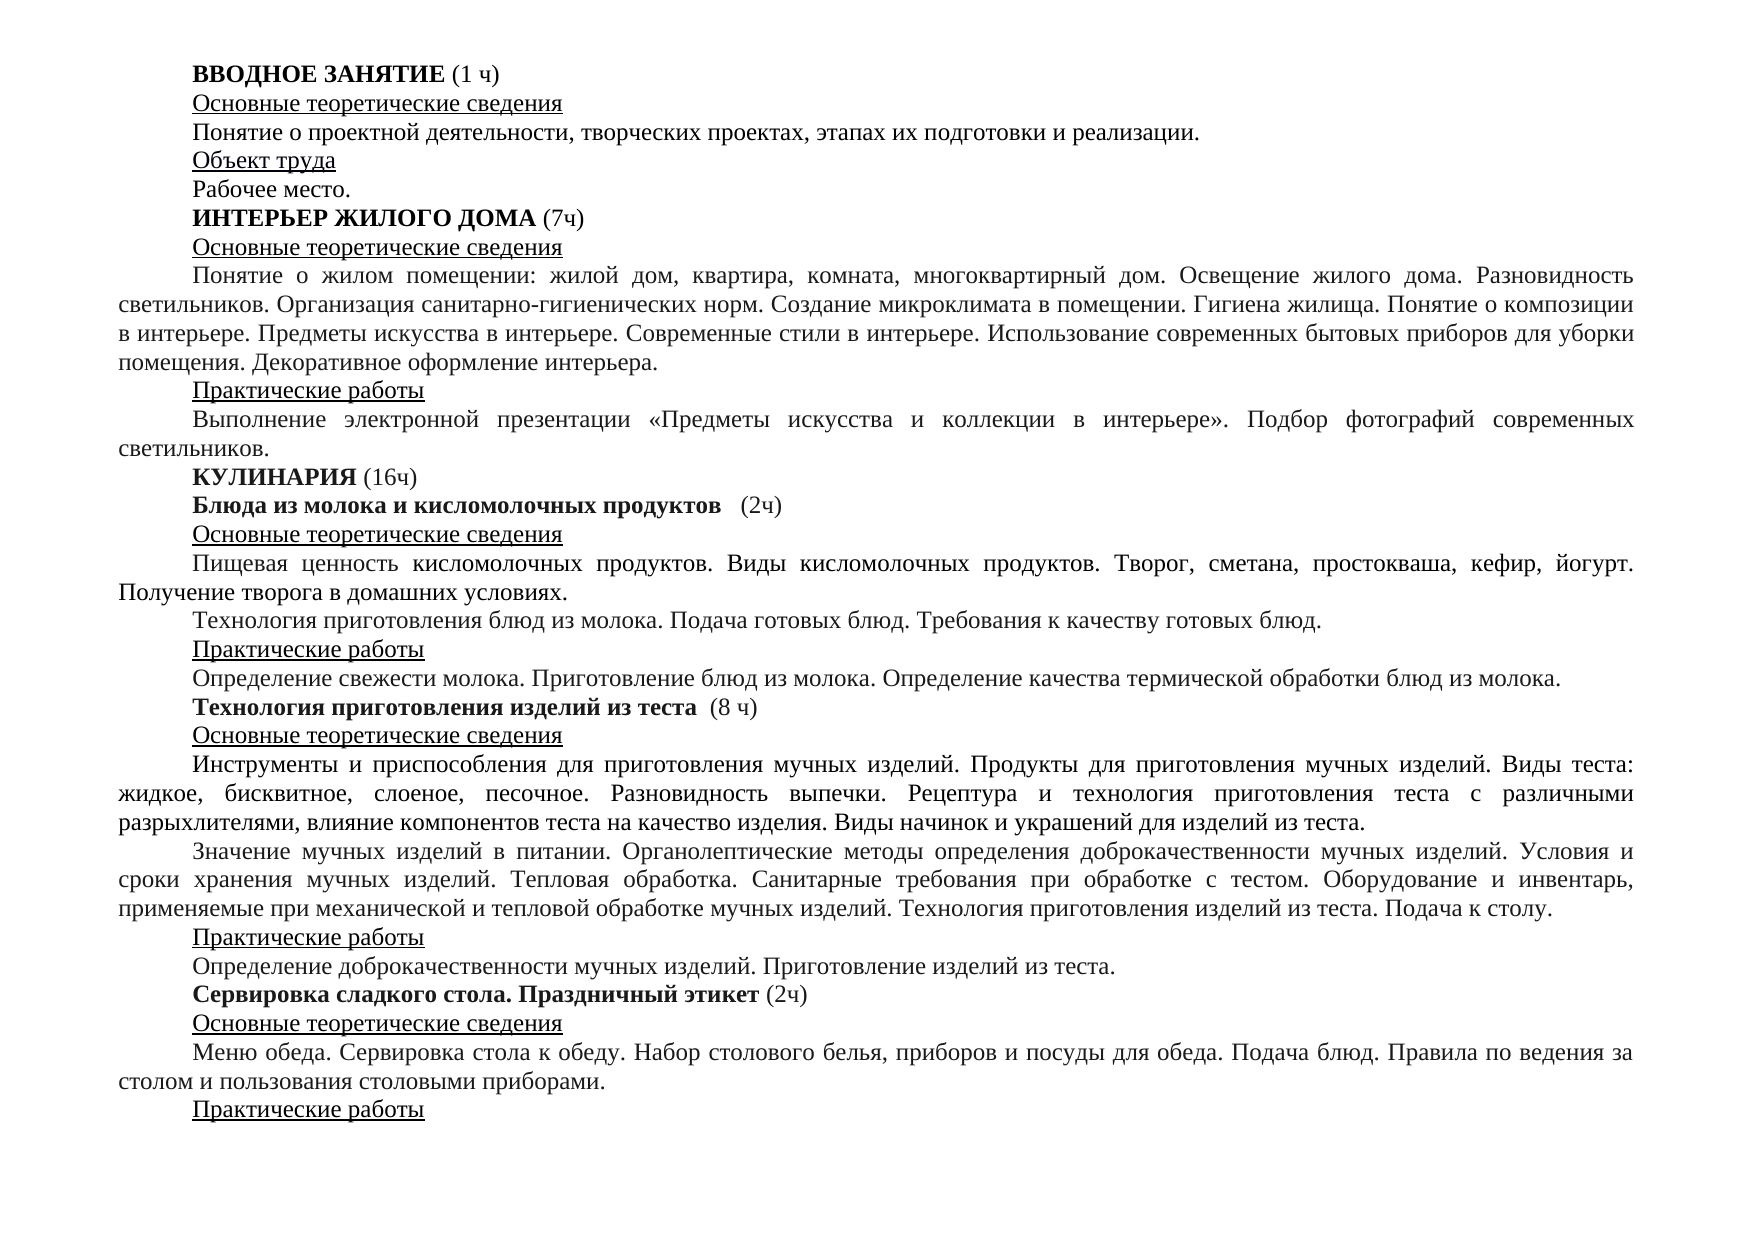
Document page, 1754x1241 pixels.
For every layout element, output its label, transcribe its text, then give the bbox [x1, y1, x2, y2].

text Основные теоретические сведения [118, 519, 1636, 548]
text ИНТЕРЬЕР ЖИЛОГО ДОМА (7ч) [118, 203, 1636, 232]
text КУЛИНАРИЯ (16ч) [118, 462, 1636, 490]
text Определение свежести молока. Приготовление блюд из молока. Определение качества термической обработки блюд из молока. [118, 663, 1636, 692]
text Меню обеда. Сервировка стола к обеду. Набор столового белья, приборов и посуды для обеда. Подача блюд. Правила по ведения за столом и пользования столовыми приборами. [118, 1037, 1636, 1094]
text Выполнение электронной презентации «Предметы искусства и коллекции в интерьере». Подбор фотографий современных светильников. [118, 404, 1636, 462]
text Значение мучных изделий в питании. Органолептические методы определения доброкачественности мучных изделий. Условия и сроки хранения мучных изделий. Тепловая обработка. Санитарные требования при обработке с тестом. Оборудование и инвентарь, применяемые при механической и тепловой обработке мучных изделий. Технология приготовления изделий из теста. Подача к столу. [118, 836, 1636, 922]
text Практические работы [118, 634, 1636, 663]
text Практические работы [118, 922, 1636, 951]
text Технология приготовления блюд из молока. Подача готовых блюд. Требования к качеству готовых блюд. [118, 605, 1636, 634]
text Технология приготовления изделий из теста (8 ч) [118, 692, 1636, 720]
text Основные теоретические сведения [118, 232, 1636, 260]
text Пищевая ценность кисломолочных продуктов. Виды кисломолочных продуктов. Творог, сметана, простокваша, кефир, йогурт. Получение творога в домашних условиях. [118, 548, 1636, 605]
text Определение доброкачественности мучных изделий. Приготовление изделий из теста. [118, 951, 1636, 979]
text Понятие о проектной деятельности, творческих проектах, этапах их подготовки и реализации. [118, 117, 1636, 145]
text Практические работы [118, 375, 1636, 404]
text ВВОДНОЕ ЗАНЯТИЕ (1 ч) [118, 59, 1636, 88]
text Основные теоретические сведения [118, 88, 1636, 117]
text Основные теоретические сведения [118, 1008, 1636, 1037]
text Основные теоретические сведения [118, 720, 1636, 749]
text Понятие о жилом помещении: жилой дом, квартира, комната, многоквартирный дом. Освещение жилого дома. Разновидность светильников. Организация санитарно-гигиенических норм. Создание микроклимата в помещении. Гигиена жилища. Понятие о композиции в интерьере. Предметы искусства в интерьере. Современные стили в интерьере. Использование современных бытовых приборов для уборки помещения. Декоративное оформление интерьера. [118, 260, 1636, 375]
text Блюда из молока и кисломолочных продуктов (2ч) [118, 490, 1636, 519]
text Инструменты и приспособления для приготовления мучных изделий. Продукты для приготовления мучных изделий. Виды теста: жидкое, бисквитное, слоеное, песочное. Разновидность выпечки. Рецептура и технология приготовления теста с различными разрыхлителями, влияние компонентов теста на качество изделия. Виды начинок и украшений для изделий из теста. [118, 749, 1636, 836]
text Сервировка сладкого стола. Праздничный этикет (2ч) [118, 979, 1636, 1008]
text Объект труда [118, 145, 1636, 174]
text Рабочее место. [118, 174, 1636, 203]
text Практические работы [118, 1094, 1636, 1123]
